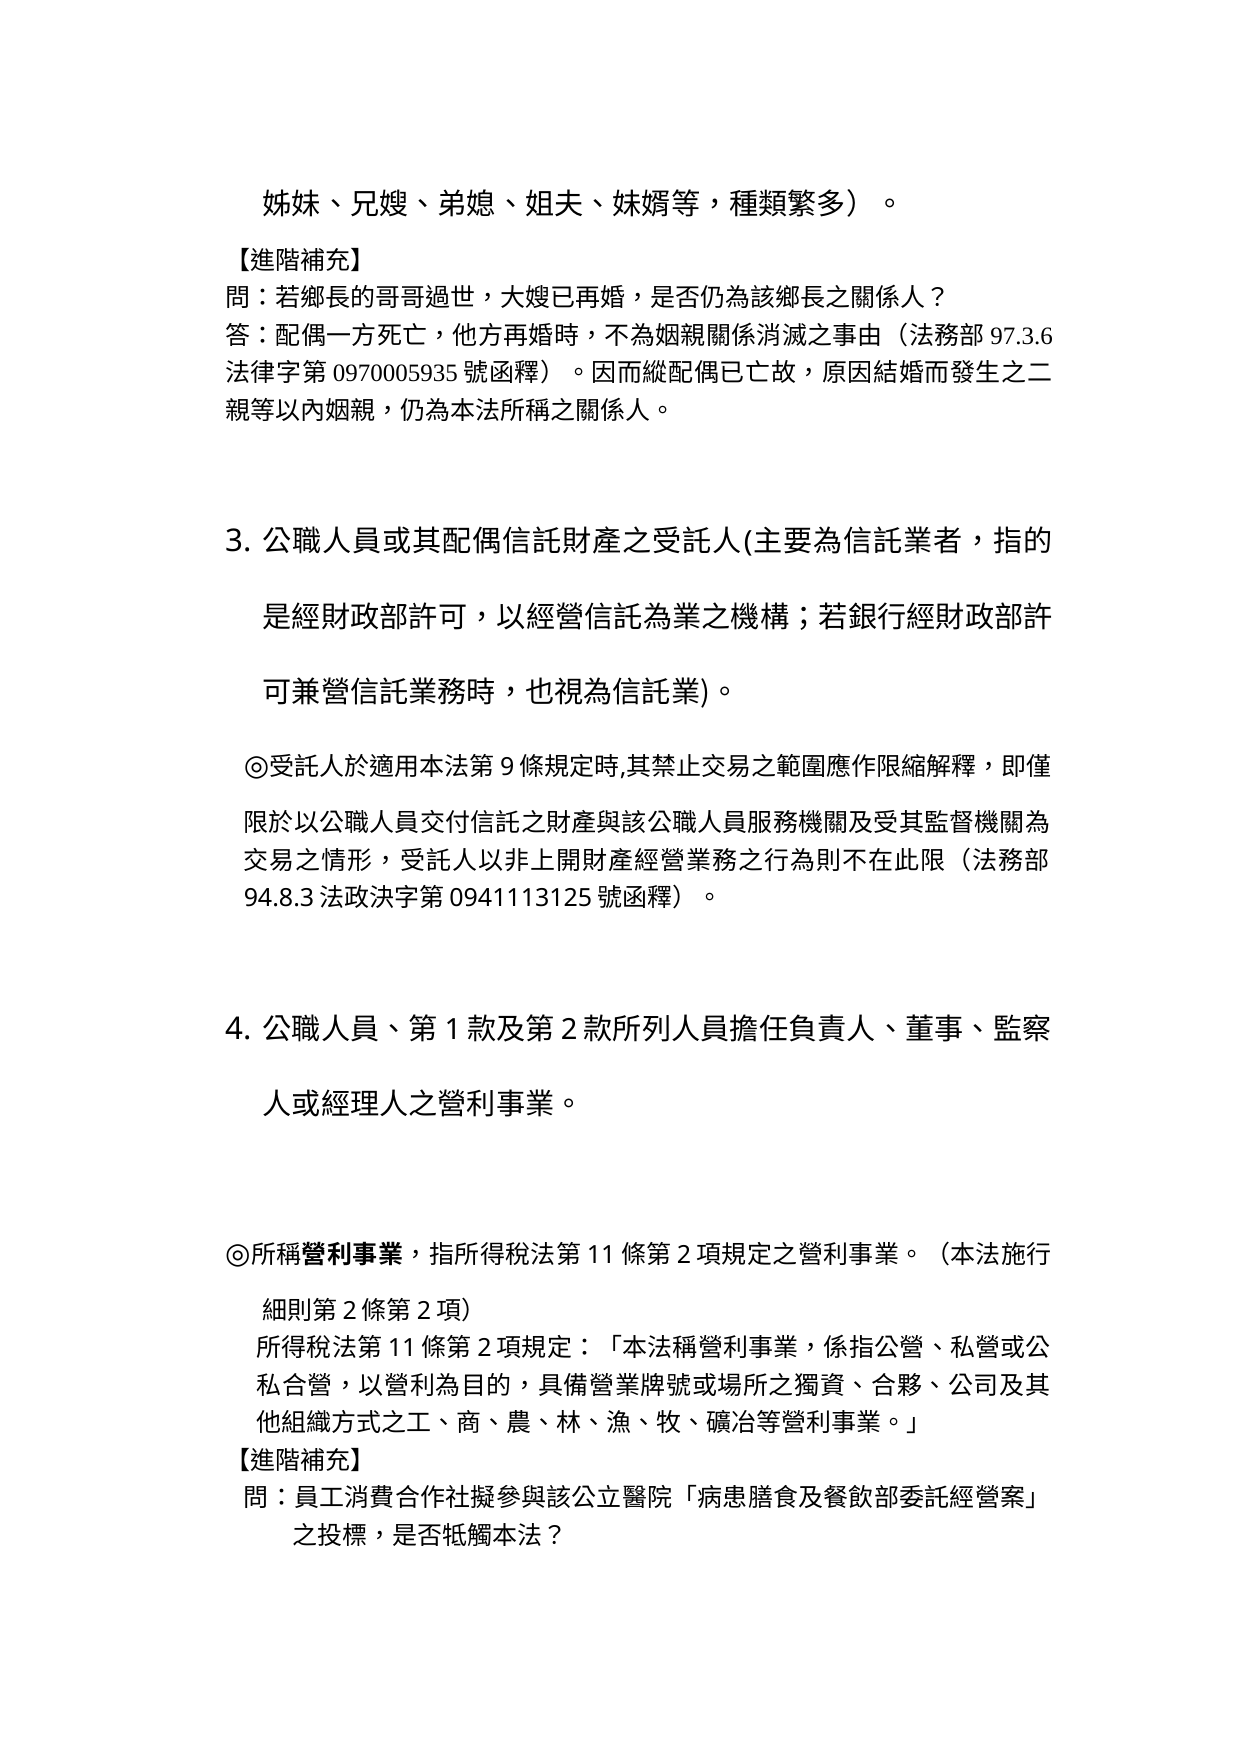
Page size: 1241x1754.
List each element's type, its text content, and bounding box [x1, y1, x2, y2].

list 公職人員、第1款及第2款所列人員擔任負責人、董事、監察人或經理人之營利事業。 [225, 989, 1053, 1139]
list 公職人員或其配偶信託財產之受託人(主要為信託業者，指的是經財政部許可，以經營信託為業之機構；若銀行經財政部許可兼營信託業務時，也視為信託業)。 [225, 502, 1053, 727]
text ◎所稱營利事業，指所得稅法第11條第2項規定之營利事業。（本法施行細則第2條第2項） [225, 1214, 1053, 1327]
text ◎受託人於適用本法第9條規定時,其禁止交易之範圍應作限縮解釋，即僅限於以公職人員交付信託之財產與該公職人員服務機關及受其監督機關為交易之情形，受託人以非上開財產經營業務之行為則不在此限（法務部94.8.3法政決字第0941113125號函釋）。 [243, 727, 1053, 914]
text 問：若鄉長的哥哥過世，大嫂已再婚，是否仍為該鄉長之關係人？ [225, 277, 1053, 314]
text 答：配偶一方死亡，他方再婚時，不為姻親關係消滅之事由（法務部97.3.6法律字第0970005935號函釋）。因而縱配偶已亡故，原因結婚而發生之二親等以內姻親，仍為本法所稱之關係人。 [225, 314, 1053, 427]
text 所得稅法第11條第2項規定：「本法稱營利事業，係指公營、私營或公私合營，以營利為目的，具備營業牌號或場所之獨資、合夥、公司及其他組織方式之工、商、農、林、漁、牧、礦冶等營利事業。」 [256, 1327, 1053, 1439]
text 【進階補充】 [225, 1439, 1053, 1477]
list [225, 164, 1053, 239]
text 【進階補充】 [225, 239, 1053, 277]
text 問：員工消費合作社擬參與該公立醫院「病患膳食及餐飲部委託經營案」之投標，是否牴觸本法？ [244, 1477, 1053, 1552]
